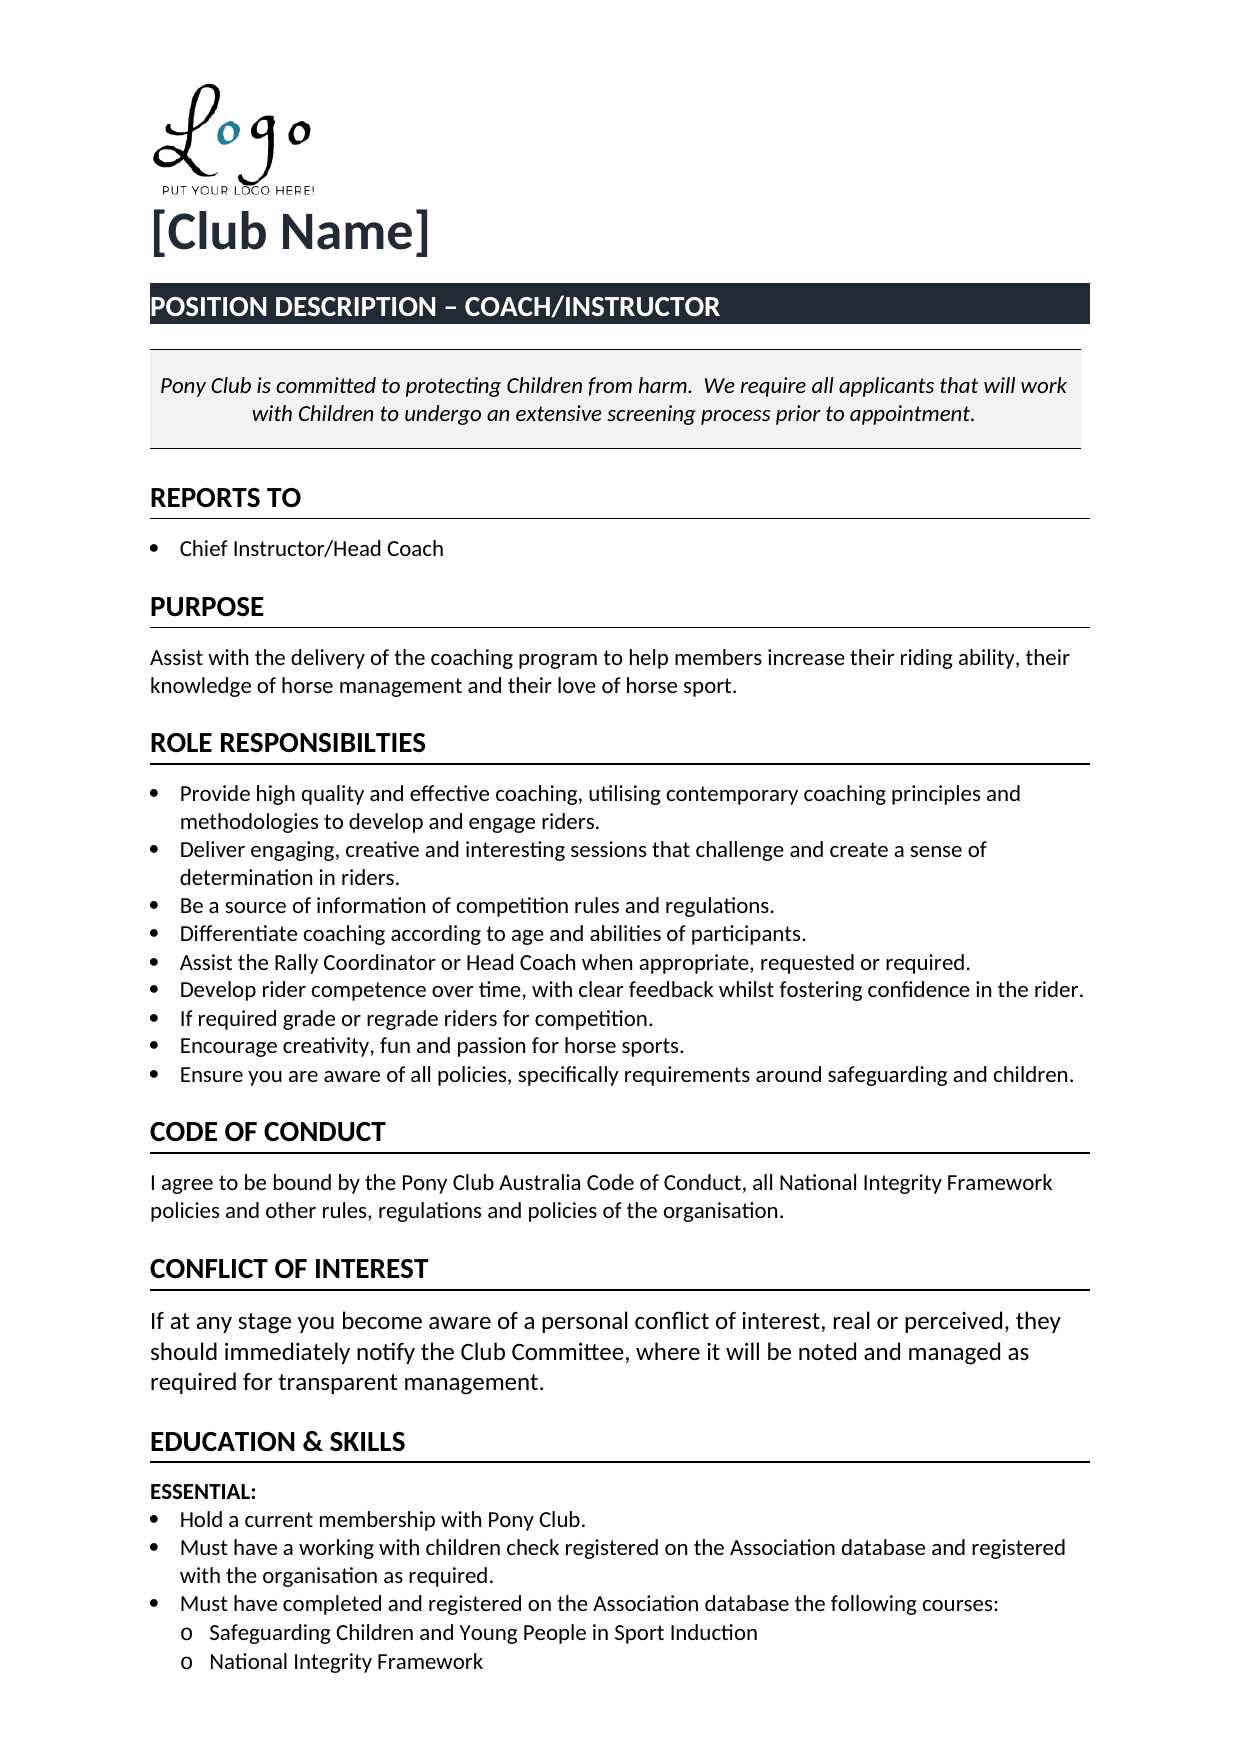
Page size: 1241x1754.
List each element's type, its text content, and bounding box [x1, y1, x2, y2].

subtitle EDUCATION & SKILLS [150, 1418, 1090, 1461]
list Must have a working with children check registered on the Association database and registered with the organisation as required. [150, 1533, 1090, 1589]
list Hold a current membership with Pony Club. [150, 1506, 1090, 1533]
text Assist with the delivery of the coaching program to help members increase their riding ability, their knowledge of horse management and their love of horse sport. [150, 643, 1090, 699]
text Pony Club is committed to protecting Children from harm. We require all applicants that will work with Children to undergo an extensive screening process prior to appointment. [150, 350, 1081, 448]
subtitle CODE OF CONDUCT [150, 1108, 1090, 1152]
subtitle PURPOSE [150, 583, 1090, 627]
subtitle REPORTS TO [150, 474, 1090, 518]
list Develop rider competence over time, with clear feedback whilst fostering confidence in the rider. [150, 976, 1090, 1004]
list Ensure you are aware of all policies, specifically requirements around safeguarding and children. [150, 1060, 1090, 1088]
picture [150, 70, 325, 203]
list Be a source of information of competition rules and regulations. [150, 892, 1090, 919]
subtitle position description – coach/instructor [150, 283, 1090, 324]
list Differentiate coaching according to age and abilities of participants. [150, 919, 1090, 948]
list Assist the Rally Coordinator or Head Coach when appropriate, requested or required. [150, 948, 1090, 976]
text [Club Name] [150, 202, 1090, 262]
text I agree to be bound by the Pony Club Australia Code of Conduct, all National Integrity Framework policies and other rules, regulations and policies of the organisation. [150, 1168, 1090, 1224]
list Deliver engaging, creative and interesting sessions that challenge and create a sense of determination in riders. [150, 836, 1090, 892]
text conflict of interest [150, 1245, 1090, 1289]
list Chief Instructor/Head Coach [150, 534, 1090, 562]
text If at any stage you become aware of a personal conflict of interest, real or perceived, they should immediately notify the Club Committee, where it will be noted and managed as required for transparent management. [150, 1305, 1090, 1397]
list Provide high quality and effective coaching, utilising contemporary coaching principles and methodologies to develop and engage riders. [150, 779, 1090, 836]
list If required grade or regrade riders for competition. [150, 1004, 1090, 1032]
list Safeguarding Children and Young People in Sport Induction [179, 1618, 1090, 1647]
list National Integrity Framework [179, 1647, 1090, 1676]
list ESSENTIAL: [150, 1477, 1090, 1506]
list Must have completed and registered on the Association database the following courses: [150, 1589, 1090, 1618]
list Encourage creativity, fun and passion for horse sports. [150, 1032, 1090, 1060]
subtitle Role REsponsibilties [150, 719, 1090, 763]
